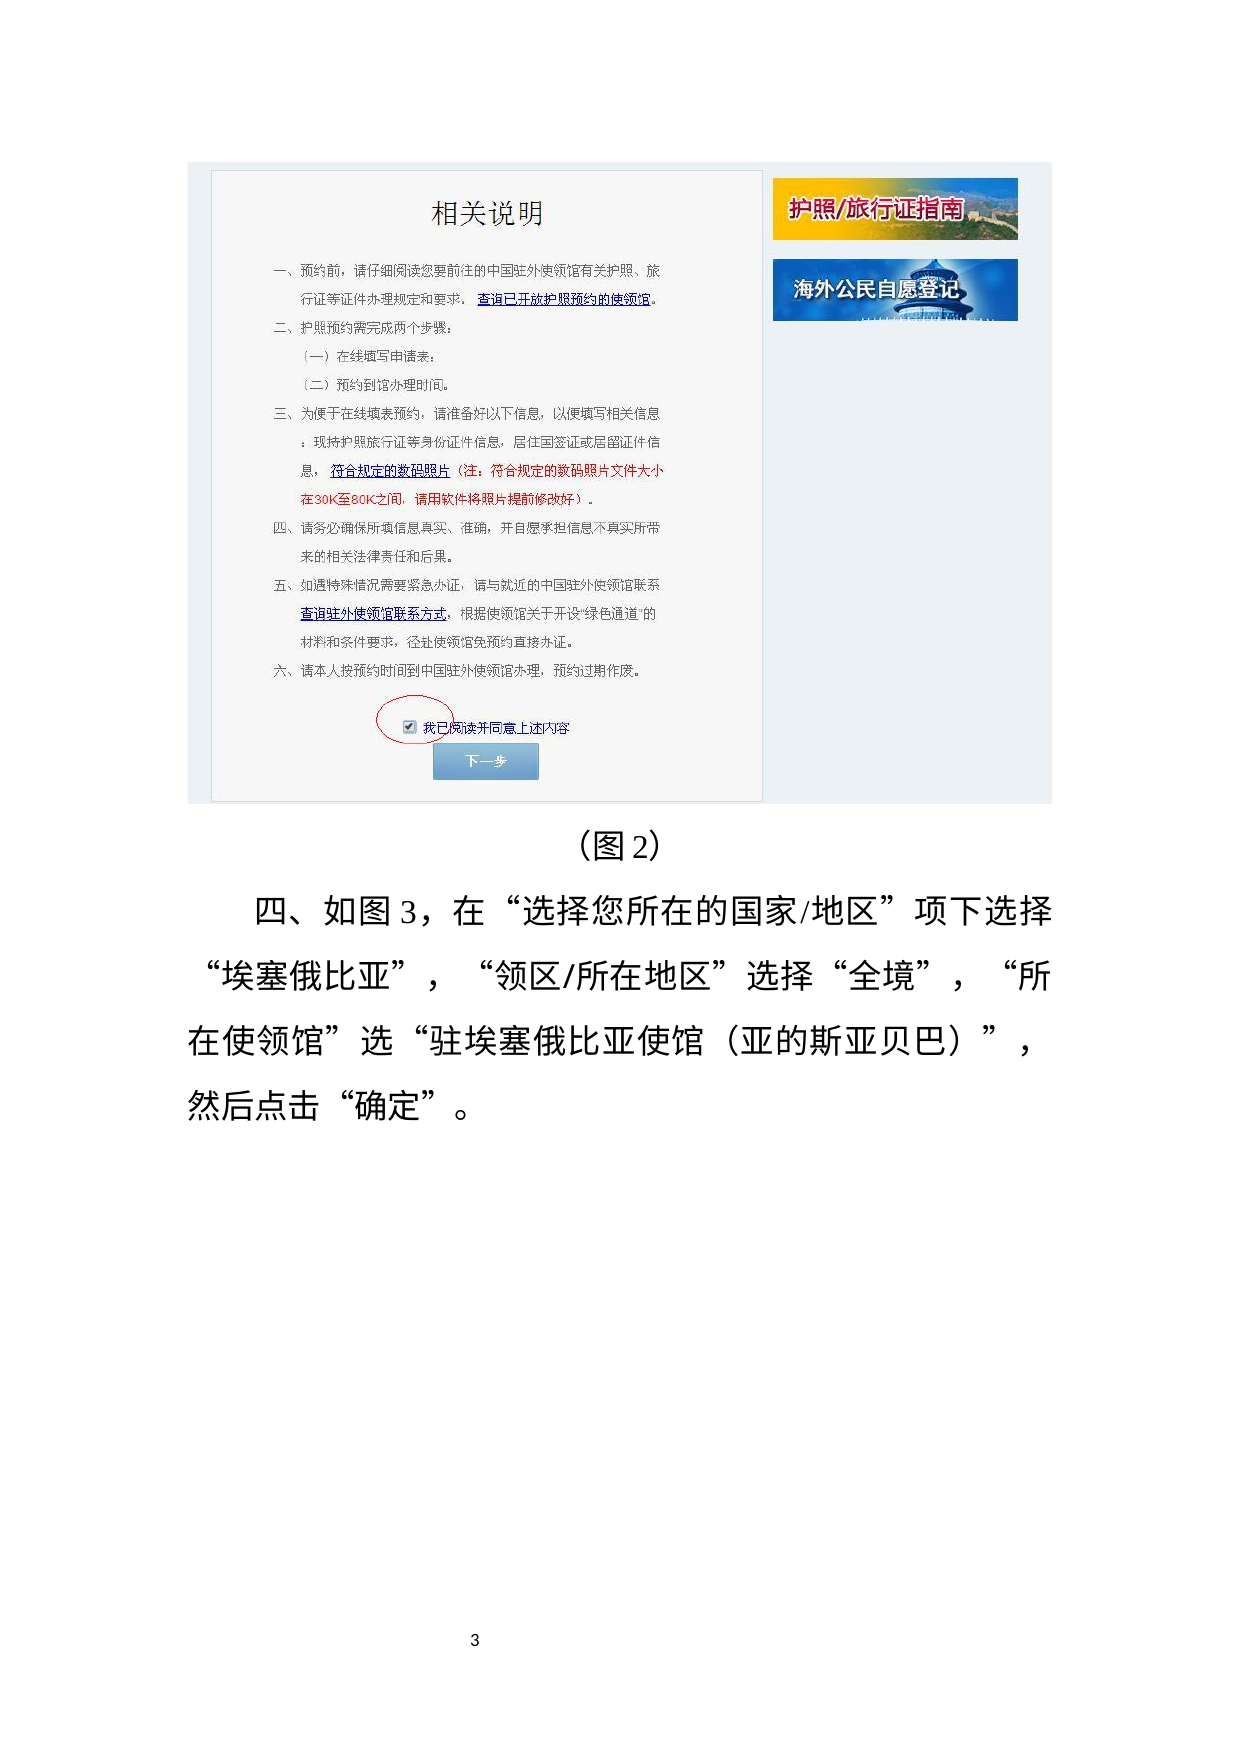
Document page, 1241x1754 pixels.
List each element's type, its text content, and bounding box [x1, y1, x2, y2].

list （图2） [187, 812, 1053, 877]
picture [187, 162, 1053, 804]
text 四、如图3，在“选择您所在的国家/地区”项下选择“埃塞俄比亚”，“领区/所在地区”选择“全境”，“所在使领馆”选“驻埃塞俄比亚使馆（亚的斯亚贝巴）”，然后点击“确定”。 [187, 877, 1053, 1137]
